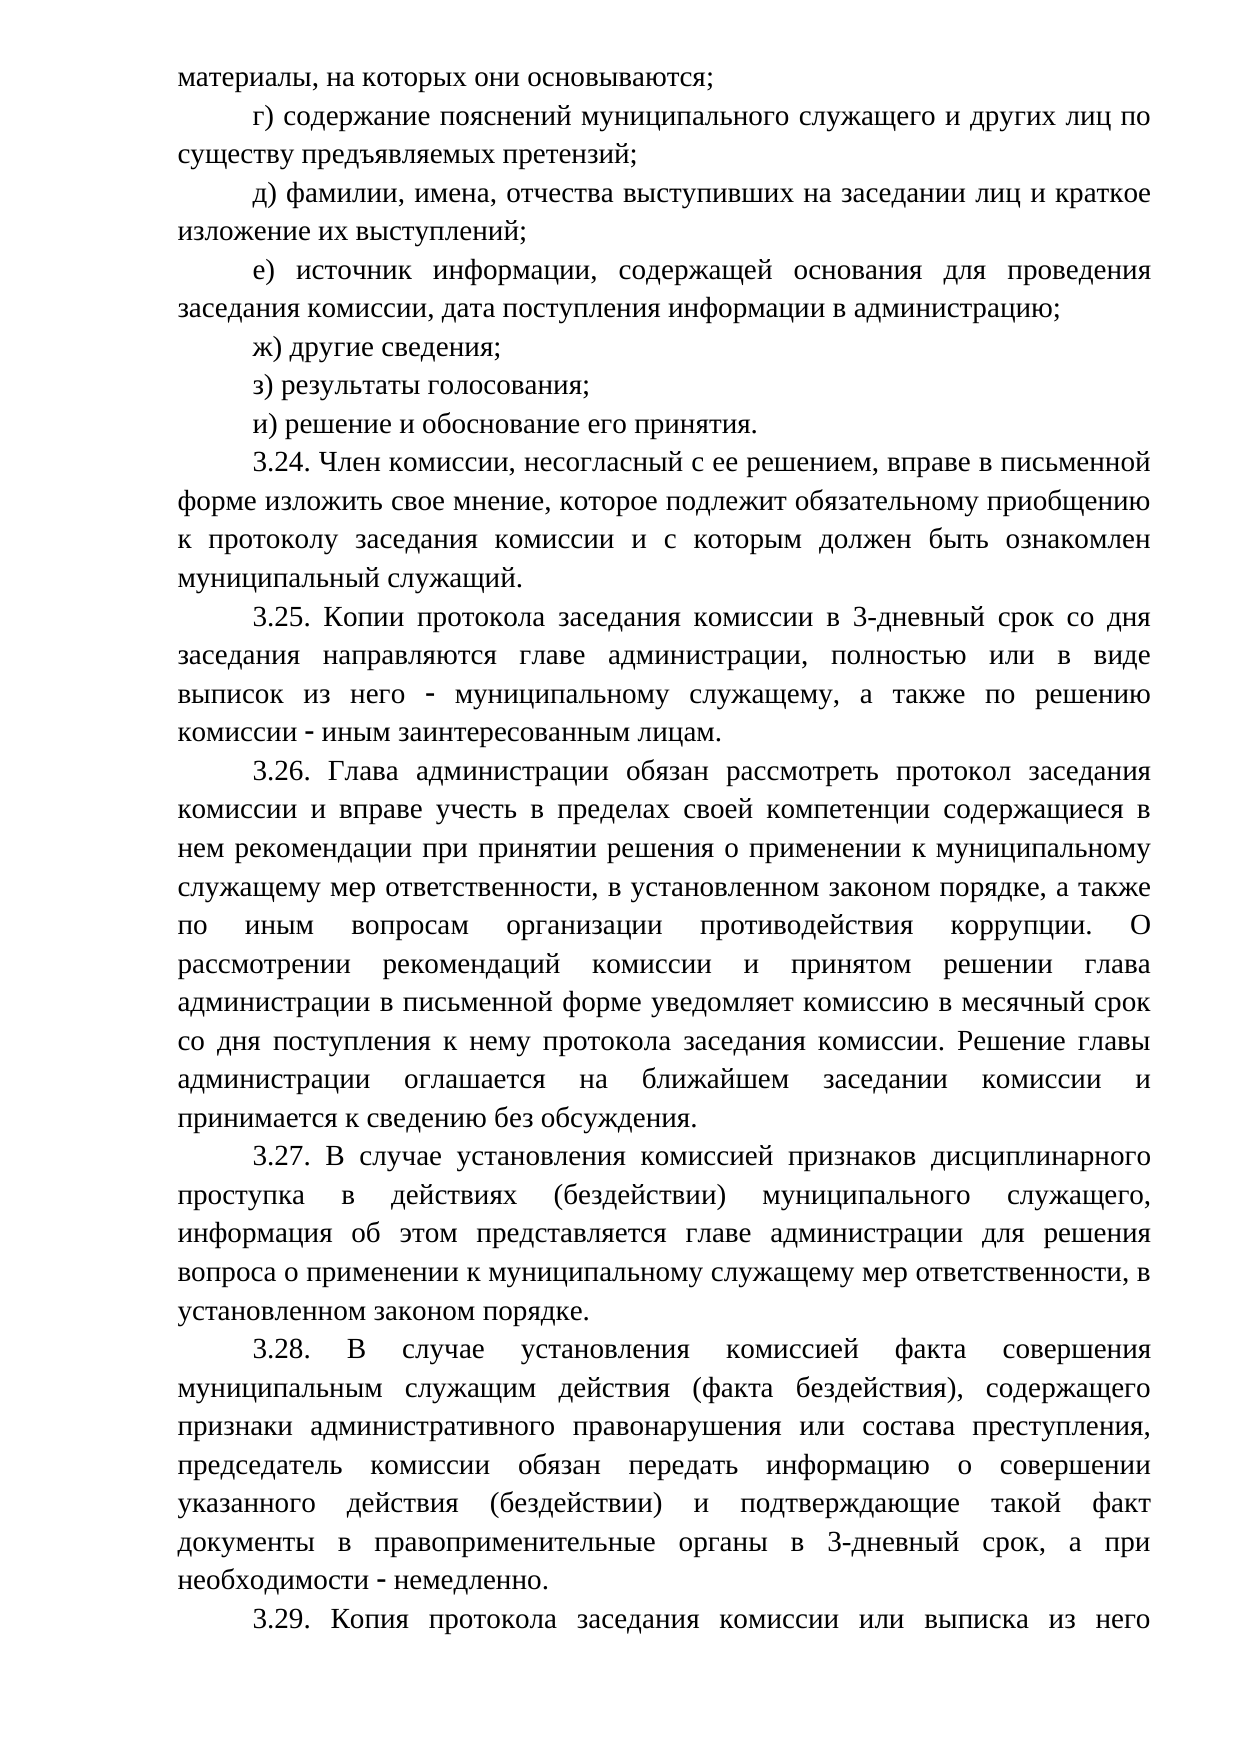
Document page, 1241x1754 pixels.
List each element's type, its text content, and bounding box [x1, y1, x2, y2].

text е) источник информации, содержащей основания для проведения заседания комиссии, дата поступления информации в администрацию; [177, 252, 1152, 324]
text 3.27. В случае установления комиссией признаков дисциплинарного проступка в действиях (бездействии) муниципального служащего, информация об этом представляется главе администрации для решения вопроса о применении к муниципальному служащему мер ответственности, в установленном законом порядке. [177, 1138, 1152, 1326]
text д) фамилии, имена, отчества выступивших на заседании лиц и краткое изложение их выступлений; [177, 175, 1152, 247]
text 3.24. Член комиссии, несогласный с ее решением, вправе в письменной форме изложить свое мнение, которое подлежит обязательному приобщению к протоколу заседания комиссии и с которым должен быть ознакомлен муниципальный служащий. [177, 444, 1152, 594]
text ж) другие сведения; [177, 329, 1152, 362]
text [177, 1601, 1152, 1635]
text з) результаты голосования; [177, 367, 1152, 401]
text г) содержание пояснений муниципального служащего и других лиц по существу предъявляемых претензий; [177, 98, 1152, 170]
text и) решение и обоснование его принятия. [177, 406, 1152, 439]
text 3.26. Глава администрации обязан рассмотреть протокол заседания комиссии и вправе учесть в пределах своей компетенции содержащиеся в нем рекомендации при принятии решения о применении к муниципальному служащему мер ответственности, в установленном законом порядке, а также по иным вопросам организации противодействия коррупции. О рассмотрении рекомендаций комиссии и принятом решении глава администрации в письменной форме уведомляет комиссию в месячный срок со дня поступления к нему протокола заседания комиссии. Решение главы администрации оглашается на ближайшем заседании комиссии и принимается к сведению без обсуждения. [177, 753, 1152, 1133]
text 3.28. В случае установления комиссией факта совершения муниципальным служащим действия (факта бездействия), содержащего признаки административного правонарушения или состава преступления, председатель комиссии обязан передать информацию о совершении указанного действия (бездействии) и подтверждающие такой факт документы в правоприменительные органы в 3-дневный срок, а при необходимости немедленно. [177, 1331, 1152, 1596]
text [177, 59, 1152, 93]
text 3.25. Копии протокола заседания комиссии в 3-дневный срок со дня заседания направляются главе администрации, полностью или в виде выписок из него муниципальному служащему, а также по решению комиссии иным заинтересованным лицам. [177, 599, 1152, 748]
